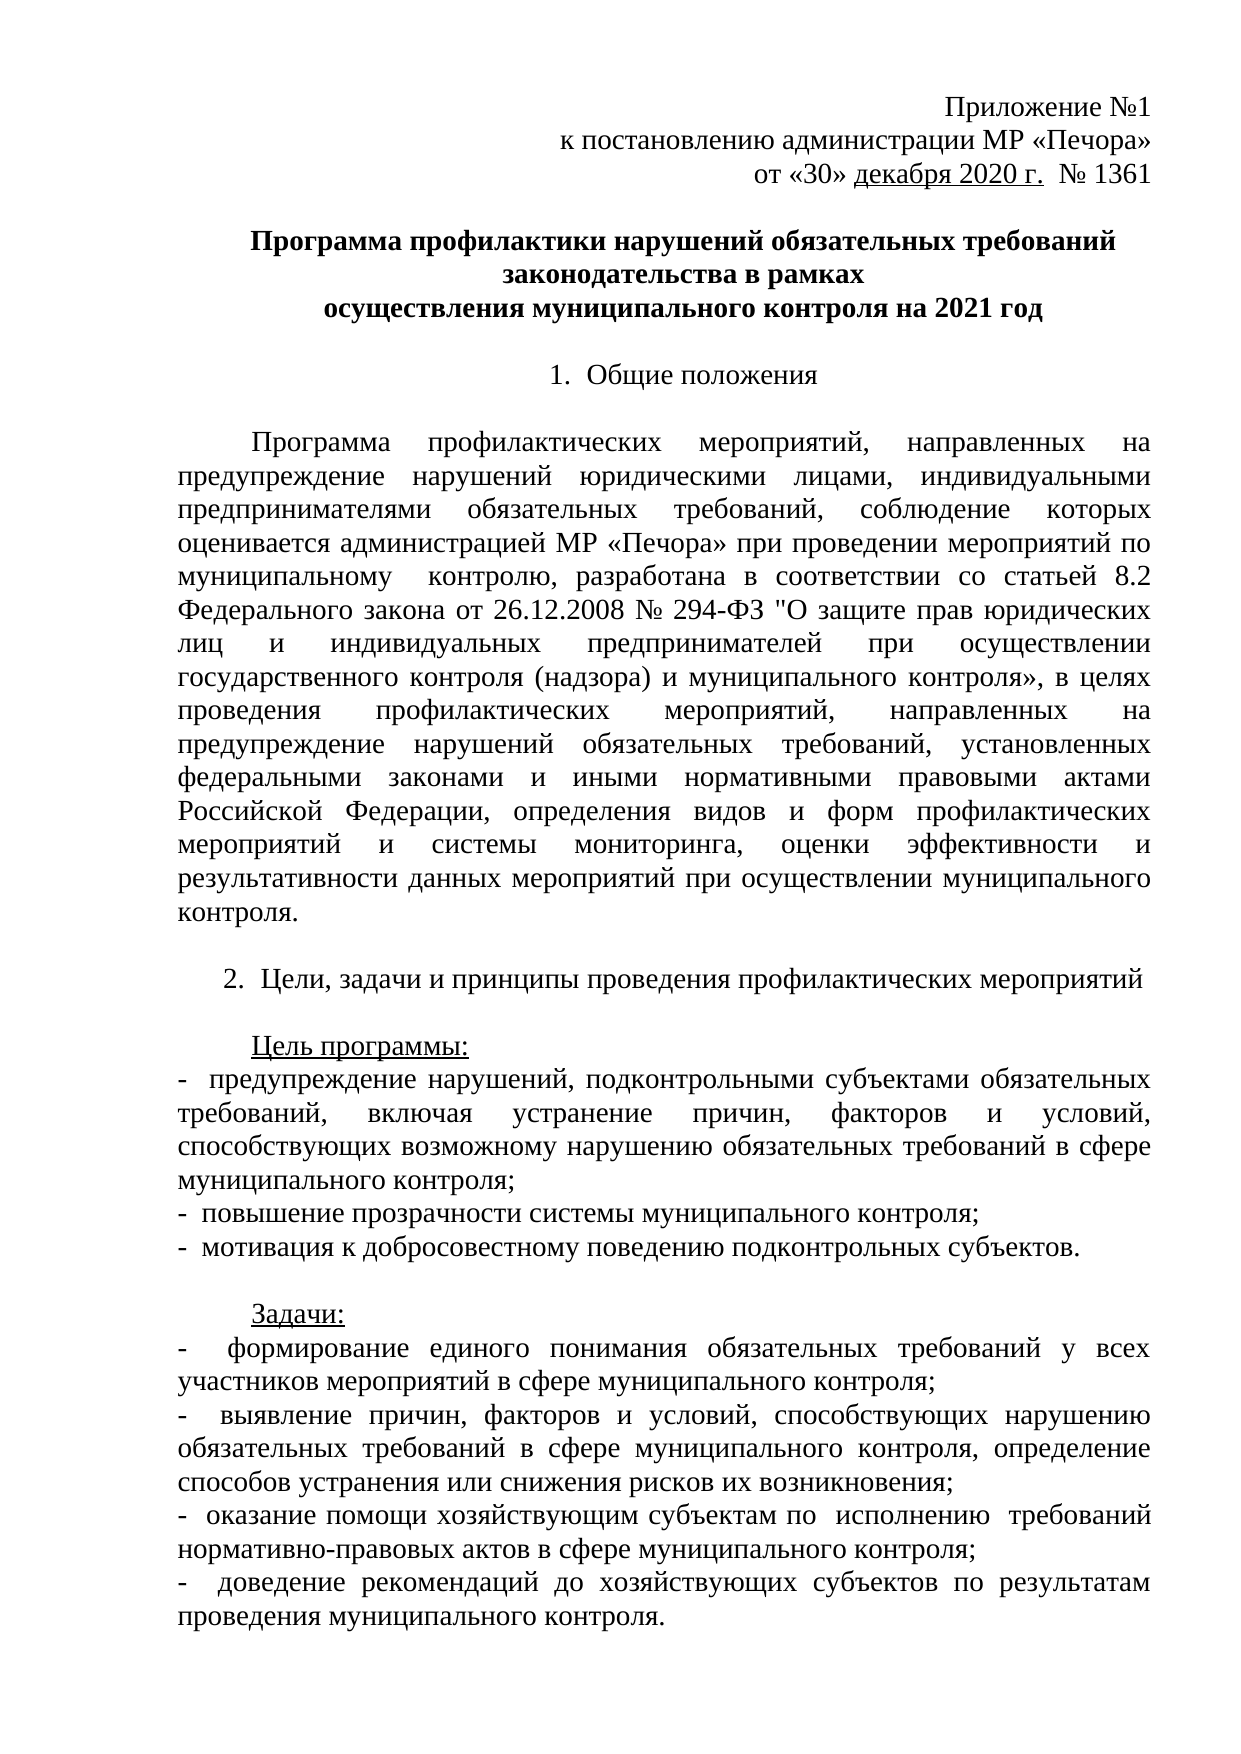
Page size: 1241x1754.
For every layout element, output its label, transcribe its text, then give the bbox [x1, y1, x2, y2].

text - мотивация к добросовестному поведению подконтрольных субъектов. [177, 1229, 1152, 1263]
text Программа профилактических мероприятий, направленных на предупреждение нарушений юридическими лицами, индивидуальными предпринимателями обязательных требований, соблюдение которых оценивается администрацией МР «Печора» при проведении мероприятий по муниципальному контролю, разработана в соответствии со статьей 8.2 Федерального закона от 26.12.2008 № 294-ФЗ "О защите прав юридических лиц и индивидуальных предпринимателей при осуществлении государственного контроля (надзора) и муниципального контроля», в целях проведения профилактических мероприятий, направленных на предупреждение нарушений обязательных требований, установленных федеральными законами и иными нормативными правовыми актами Российской Федерации, определения видов и форм профилактических мероприятий и системы мониторинга, оценки эффективности и результативности данных мероприятий при осуществлении муниципального контроля. [177, 424, 1152, 927]
text Цель программы: [177, 1028, 1152, 1061]
text - формирование единого понимания обязательных требований у всех участников мероприятий в сфере муниципального контроля; [177, 1330, 1152, 1397]
list Цели, задачи и принципы проведения профилактических мероприятий [215, 961, 1152, 994]
text - доведение рекомендаций до хозяйствующих субъектов по результатам проведения муниципального контроля. [177, 1564, 1152, 1632]
text - повышение прозрачности системы муниципального контроля; [177, 1196, 1152, 1229]
text - предупреждение нарушений, подконтрольными субъектами обязательных требований, включая устранение причин, факторов и условий, способствующих возможному нарушению обязательных требований в сфере муниципального контроля; [177, 1061, 1152, 1196]
text к постановлению администрации МР «Печора» [177, 122, 1152, 156]
text - выявление причин, факторов и условий, способствующих нарушению обязательных требований в сфере муниципального контроля, определение способов устранения или снижения рисков их возникновения; [177, 1397, 1152, 1497]
text Приложение №1 [177, 89, 1152, 122]
text Программа профилактики нарушений обязательных требований законодательства в рамках осуществления муниципального контроля на 2021 год [215, 223, 1152, 323]
text - оказание помощи хозяйствующим субъектам по исполнению требований нормативно-правовых актов в сфере муниципального контроля; [177, 1497, 1152, 1564]
list Общие положения [215, 357, 1152, 391]
text от «30» декабря 2020 г. № 1361 [177, 156, 1152, 189]
text Задачи: [177, 1296, 1152, 1330]
